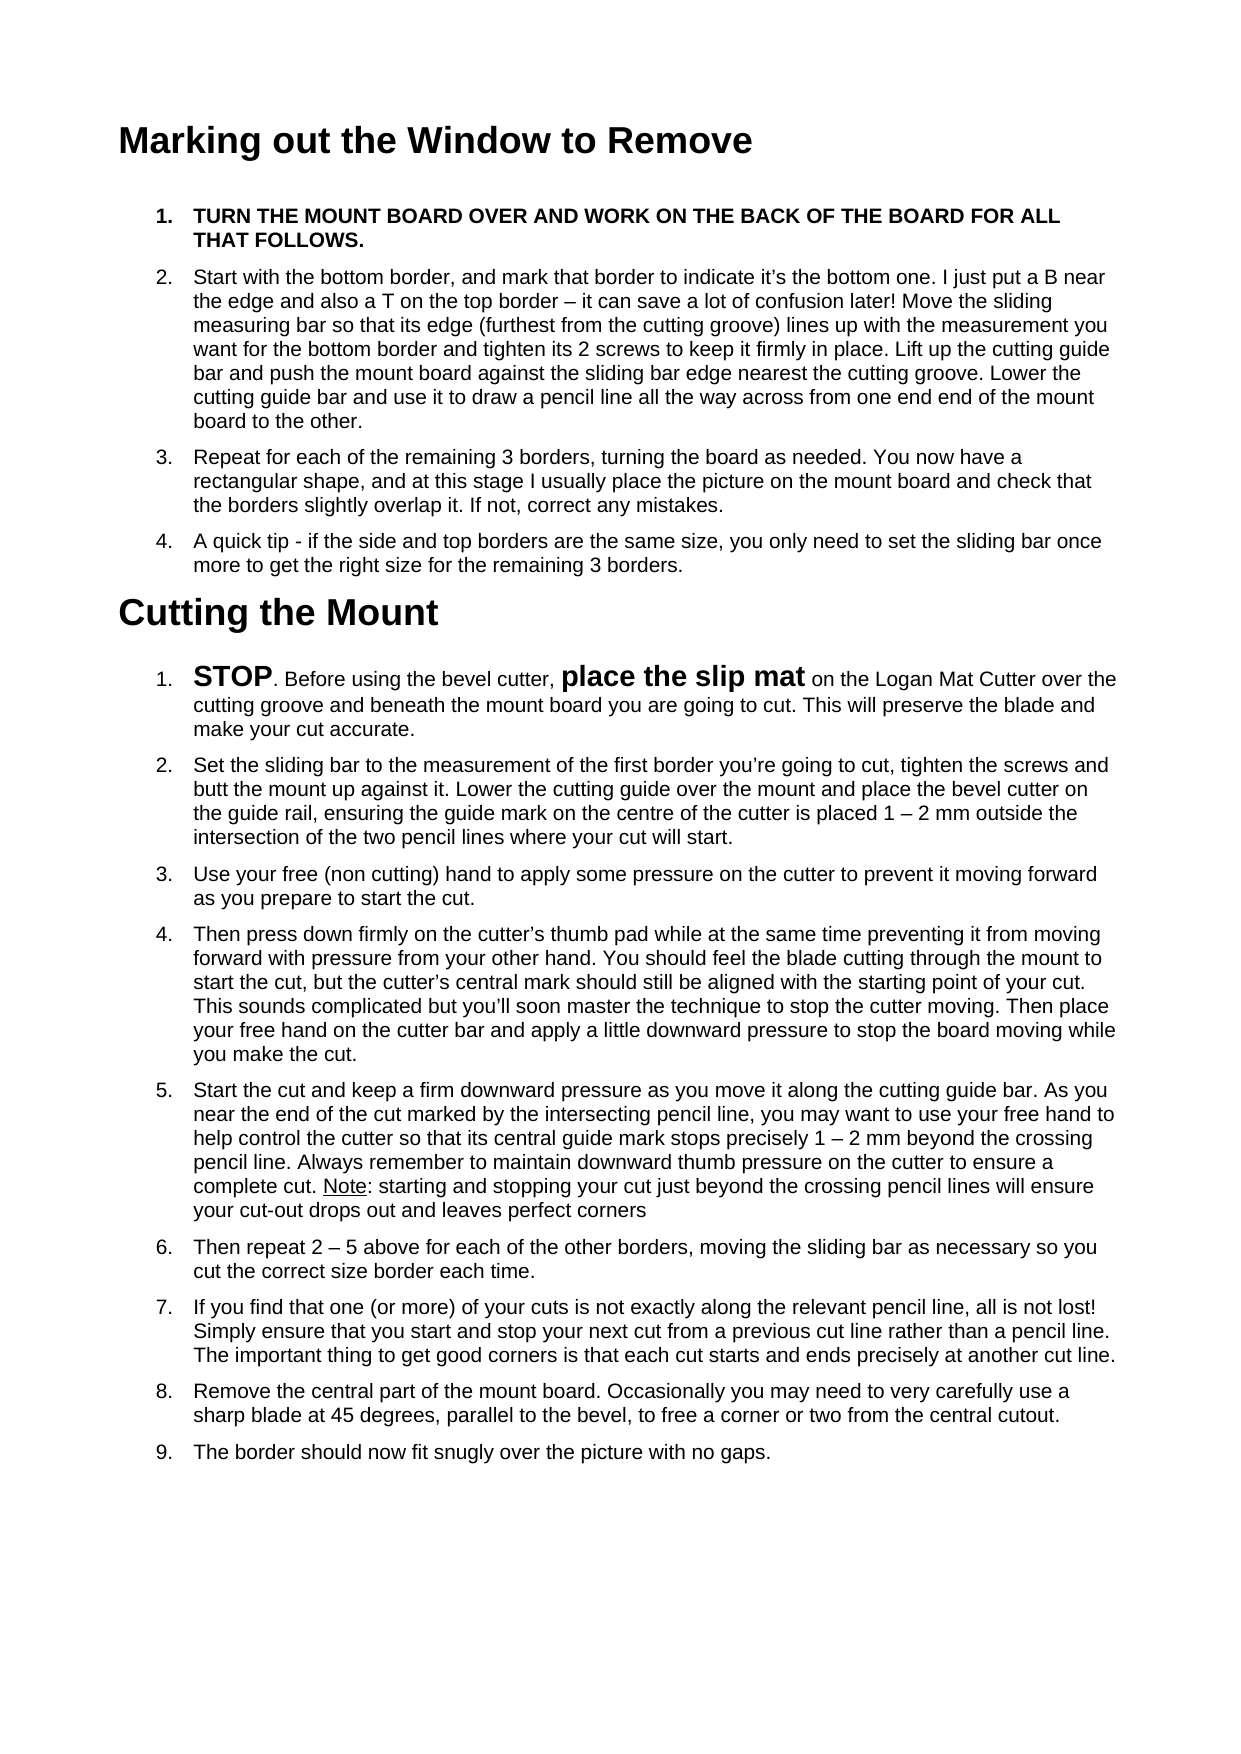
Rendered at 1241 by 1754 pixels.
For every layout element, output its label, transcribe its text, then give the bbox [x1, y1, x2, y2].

list Start with the bottom border, and mark that border to indicate it’s the bottom one. I just put a B near the edge and also a T on the top border – it can save a lot of confusion later! Move the sliding measuring bar so that its edge (furthest from the cutting groove) lines up with the measurement you want for the bottom border and tighten its 2 screws to keep it firmly in place. Lift up the cutting guide bar and push the mount board against the sliding bar edge nearest the cutting groove. Lower the cutting guide bar and use it to draw a pencil line all the way across from one end end of the mount board to the other. [156, 265, 1122, 432]
list Use your free (non cutting) hand to apply some pressure on the cutter to prevent it moving forward as you prepare to start the cut. [156, 862, 1122, 909]
list Remove the central part of the mount board. Occasionally you may need to very carefully use a sharp blade at 45 degrees, parallel to the bevel, to free a corner or two from the central cutout. [156, 1379, 1122, 1427]
list Then press down firmly on the cutter’s thumb pad while at the same time preventing it from moving forward with pressure from your other hand. You should feel the blade cutting through the mount to start the cut, but the cutter’s central mark should still be aligned with the starting point of your cut. This sounds complicated but you’ll soon master the technique to stop the cutter moving. Then place your free hand on the cutter bar and apply a little downward pressure to stop the board moving while you make the cut. [156, 922, 1122, 1066]
list The border should now fit snugly over the picture with no gaps. [156, 1440, 1122, 1464]
list Set the sliding bar to the measurement of the first border you’re going to cut, tighten the screws and butt the mount up against it. Lower the cutting guide over the mount and place the bevel cutter on the guide rail, ensuring the guide mark on the centre of the cutter is placed 1 – 2 mm outside the intersection of the two pencil lines where your cut will start. [156, 753, 1122, 849]
title Cutting the Mount [118, 590, 1122, 633]
list A quick tip - if the side and top borders are the same size, you only need to set the sliding bar once more to get the right size for the remaining 3 borders. [156, 529, 1122, 577]
list STOP. Before using the bevel cutter, place the slip mat on the Logan Mat Cutter over the cutting groove and beneath the mount board you are going to cut. This will preserve the blade and make your cut accurate. [156, 659, 1122, 741]
list Repeat for each of the remaining 3 borders, turning the board as needed. You now have a rectangular shape, and at this stage I usually place the picture on the mount board and check that the borders slightly overlap it. If not, correct any mistakes. [156, 445, 1122, 517]
list Then repeat 2 – 5 above for each of the other borders, moving the sliding bar as necessary so you cut the correct size border each time. [156, 1234, 1122, 1282]
list Start the cut and keep a firm downward pressure as you move it along the cutting guide bar. As you near the end of the cut marked by the intersecting pencil line, you may want to use your free hand to help control the cutter so that its central guide mark stops precisely 1 – 2 mm beyond the crossing pencil line. Always remember to maintain downward thumb pressure on the cutter to ensure a complete cut. Note: starting and stopping your cut just beyond the crossing pencil lines will ensure your cut-out drops out and leaves perfect corners [156, 1078, 1122, 1222]
list Turn the mount board over and work on the back of the board for all that follows. [156, 204, 1122, 252]
title Marking out the Window to Remove [118, 118, 1122, 161]
list If you find that one (or more) of your cuts is not exactly along the relevant pencil line, all is not lost! Simply ensure that you start and stop your next cut from a previous cut line rather than a pencil line. The important thing to get good corners is that each cut starts and ends precisely at another cut line. [156, 1295, 1122, 1367]
